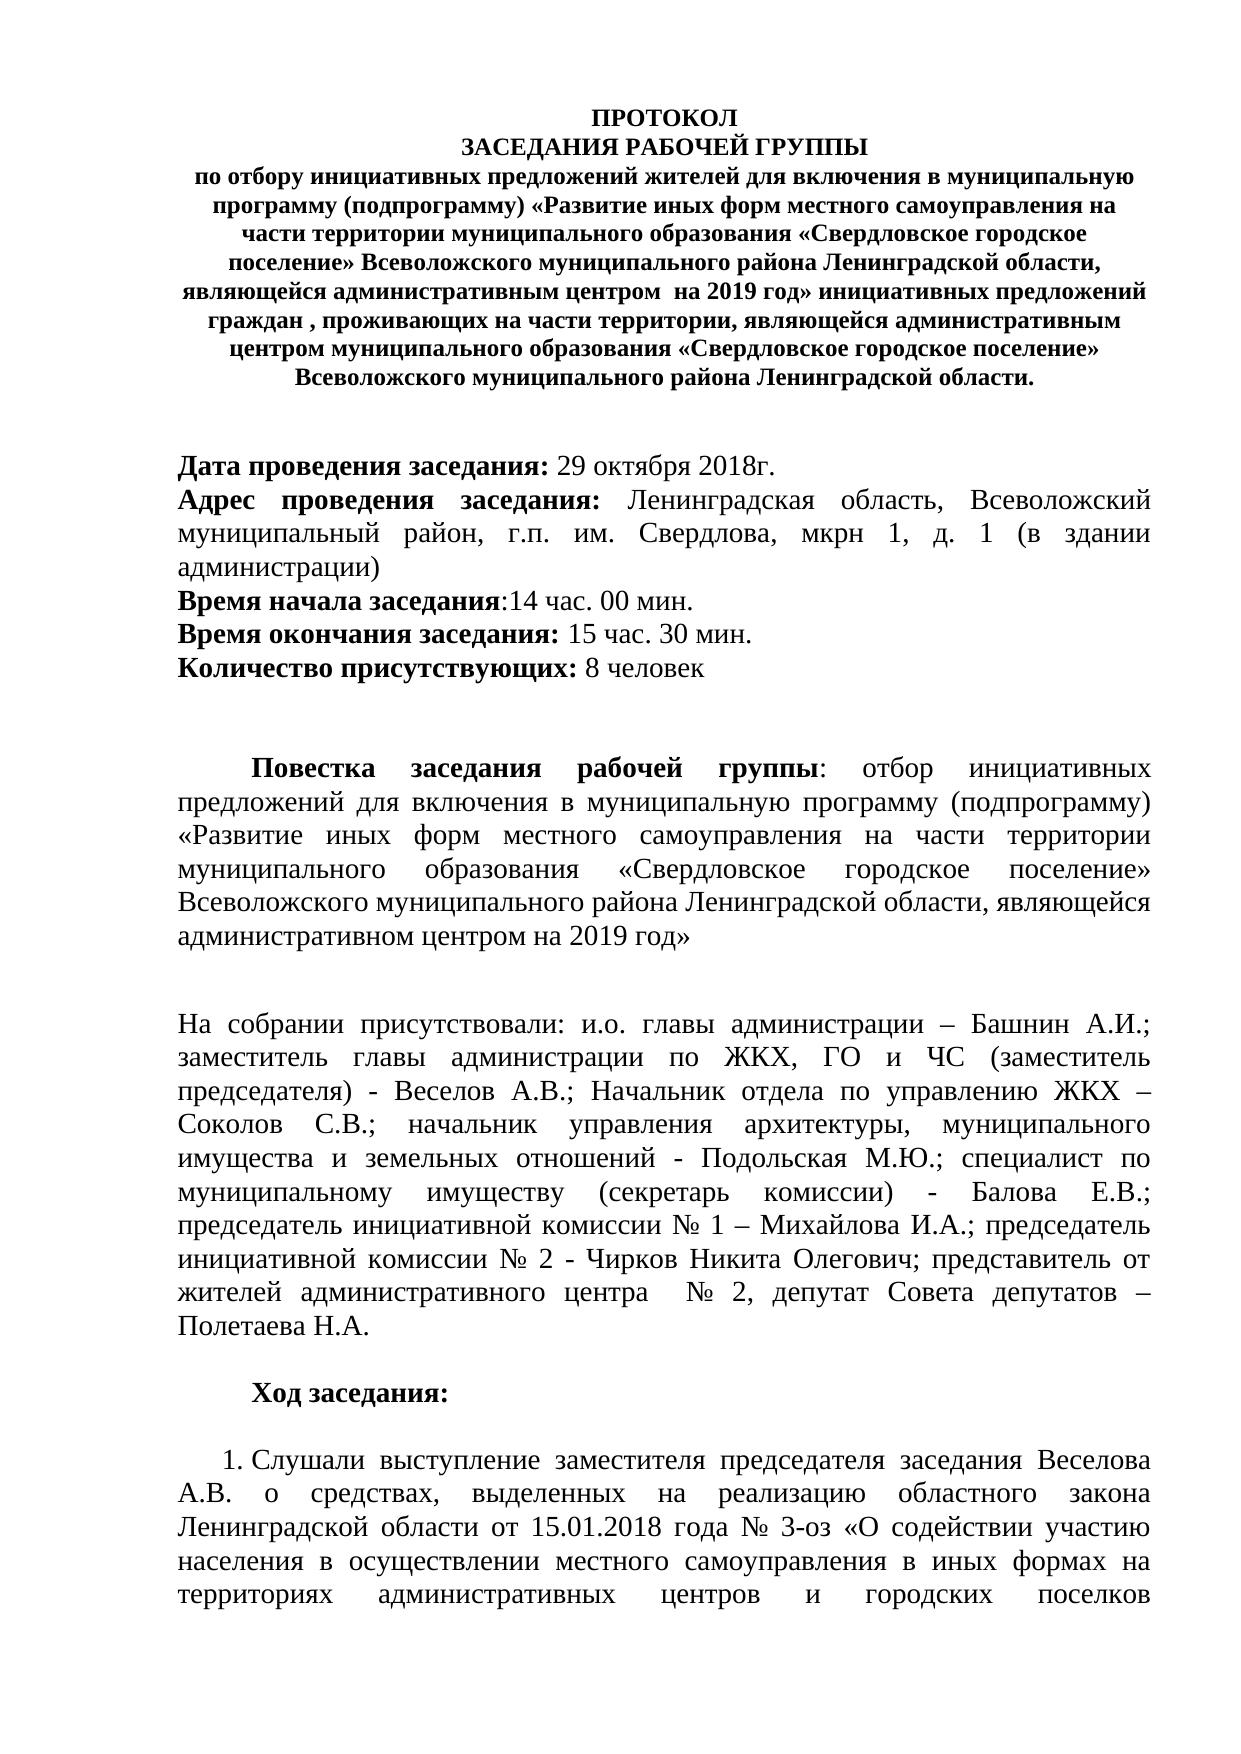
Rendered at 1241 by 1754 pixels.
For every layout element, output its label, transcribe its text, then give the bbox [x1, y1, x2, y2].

text Количество присутствующих: 8 человек [177, 650, 1152, 683]
text Адрес проведения заседания: Ленинградская область, Всеволожский муниципальный район, г.п. им. Свердлова, мкрн 1, д. 1 (в здании администрации) [177, 482, 1152, 583]
text Дата проведения заседания: 29 октября 2018г. [177, 448, 1152, 482]
text Время начала заседания:14 час. 00 мин. [177, 583, 1152, 616]
text ЗАСЕДАНИЯ РАБОЧЕЙ ГРУППЫ [177, 132, 1152, 161]
subtitle На собрании присутствовали: и.о. главы администрации – Башнин А.И.; заместитель главы администрации по ЖКХ, ГО и ЧС (заместитель председателя) - Веселов А.В.; Начальник отдела по управлению ЖКХ – Соколов С.В.; начальник управления архитектуры, муниципального имущества и земельных отношений - Подольская М.Ю.; специалист по муниципальному имуществу (секретарь комиссии) - Балова Е.В.; председатель инициативной комиссии № 1 – Михайлова И.А.; председатель инициативной комиссии № 2 - Чирков Никита Олегович; представитель от жителей административного центра № 2, депутат Совета депутатов – Полетаева Н.А. [177, 1006, 1152, 1341]
text по отбору инициативных предложений жителей для включения в муниципальную программу (подпрограмму) «Развитие иных форм местного самоуправления на части территории муниципального образования «Свердловское городское поселение» Всеволожского муниципального района Ленинградской области, являющейся административным центром на 2019 год» инициативных предложений граждан , проживающих на части территории, являющейся административным центром муниципального образования «Свердловское городское поселение» Всеволожского муниципального района Ленинградской области. [177, 161, 1152, 391]
text ПРОТОКОЛ [177, 103, 1152, 132]
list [177, 1442, 1152, 1610]
text Повестка заседания рабочей группы: отбор инициативных предложений для включения в муниципальную программу (подпрограмму) «Развитие иных форм местного самоуправления на части территории муниципального образования «Свердловское городское поселение» Всеволожского муниципального района Ленинградской области, являющейся административном центром на 2019 год» [177, 750, 1152, 952]
text Время окончания заседания: 15 час. 30 мин. [177, 616, 1152, 650]
text Ход заседания: [177, 1375, 1152, 1408]
